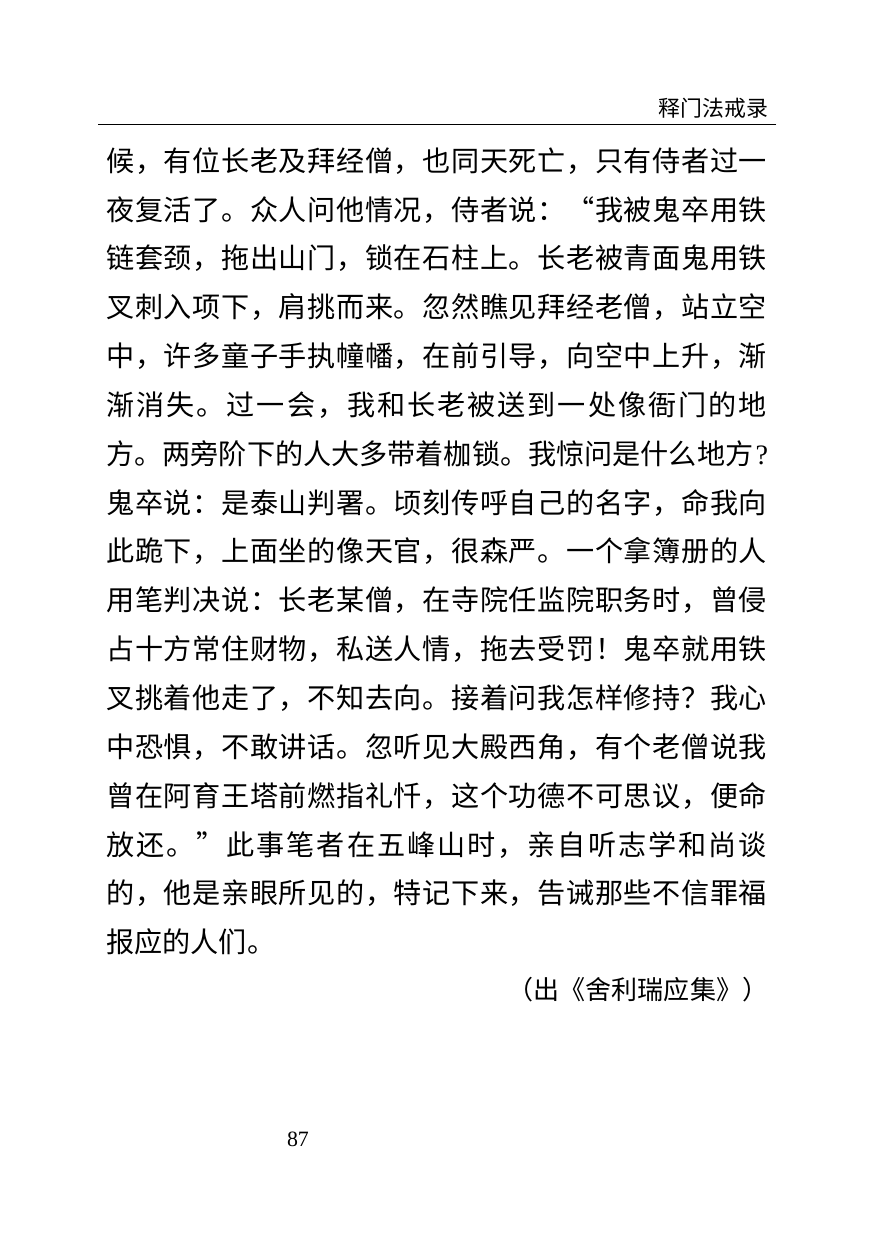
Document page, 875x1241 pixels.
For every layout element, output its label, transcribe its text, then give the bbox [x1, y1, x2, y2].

text （出《舍利瑞应集》） [106, 969, 768, 1007]
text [106, 138, 768, 961]
